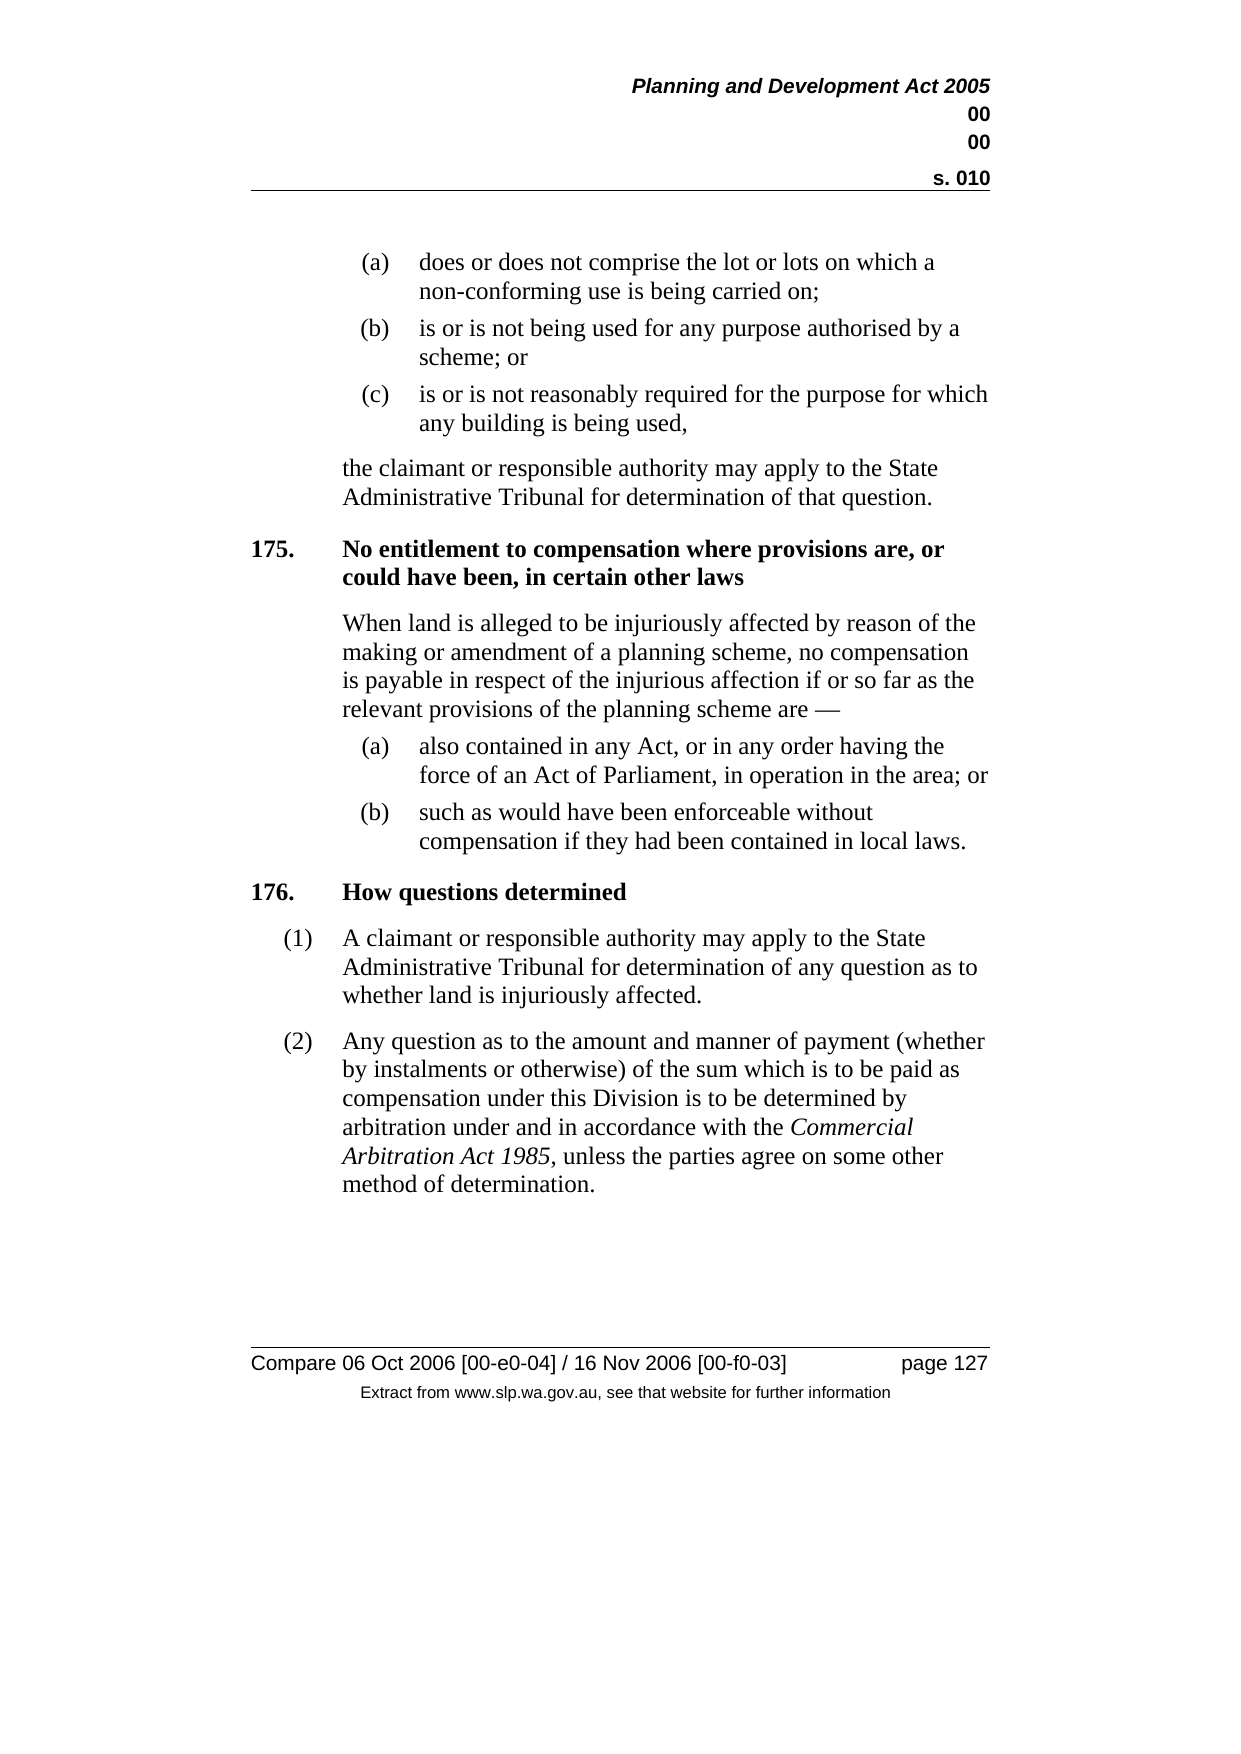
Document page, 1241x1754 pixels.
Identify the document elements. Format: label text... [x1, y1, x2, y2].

subtitle 176. How questions determined [251, 877, 990, 906]
text (c) is or is not reasonably required for the purpose for which any building is being used, [251, 379, 990, 437]
text (b) such as would have been enforceable without compensation if they had been contained in local laws. [251, 797, 990, 854]
text (1) A claimant or responsible authority may apply to the State Administrative Tribunal for determination of any question as to whether land is injuriously affected. [251, 923, 990, 1009]
text When land is alleged to be injuriously affected by reason of the making or amendment of a planning scheme, no compensation is payable in respect of the injurious affection if or so far as the relevant provisions of the planning scheme are — [251, 608, 990, 723]
text (a) also contained in any Act, or in any order having the force of an Act of Parliament, in operation in the area; or [251, 731, 990, 789]
subtitle 175. No entitlement to compensation where provisions are, or could have been, in certain other laws [251, 534, 990, 591]
text (b) is or is not being used for any purpose authorised by a scheme; or [251, 313, 990, 371]
text the claimant or responsible authority may apply to the State Administrative Tribunal for determination of that question. [251, 453, 990, 511]
text (a) does or does not comprise the lot or lots on which a non-conforming use is being carried on; [251, 247, 990, 305]
text (2) Any question as to the amount and manner of payment (whether by instalments or otherwise) of the sum which is to be paid as compensation under this Division is to be determined by arbitration under and in accordance with the Commercial Arbitration Act 1985, unless the parties agree on some other method of determination. [251, 1026, 990, 1198]
